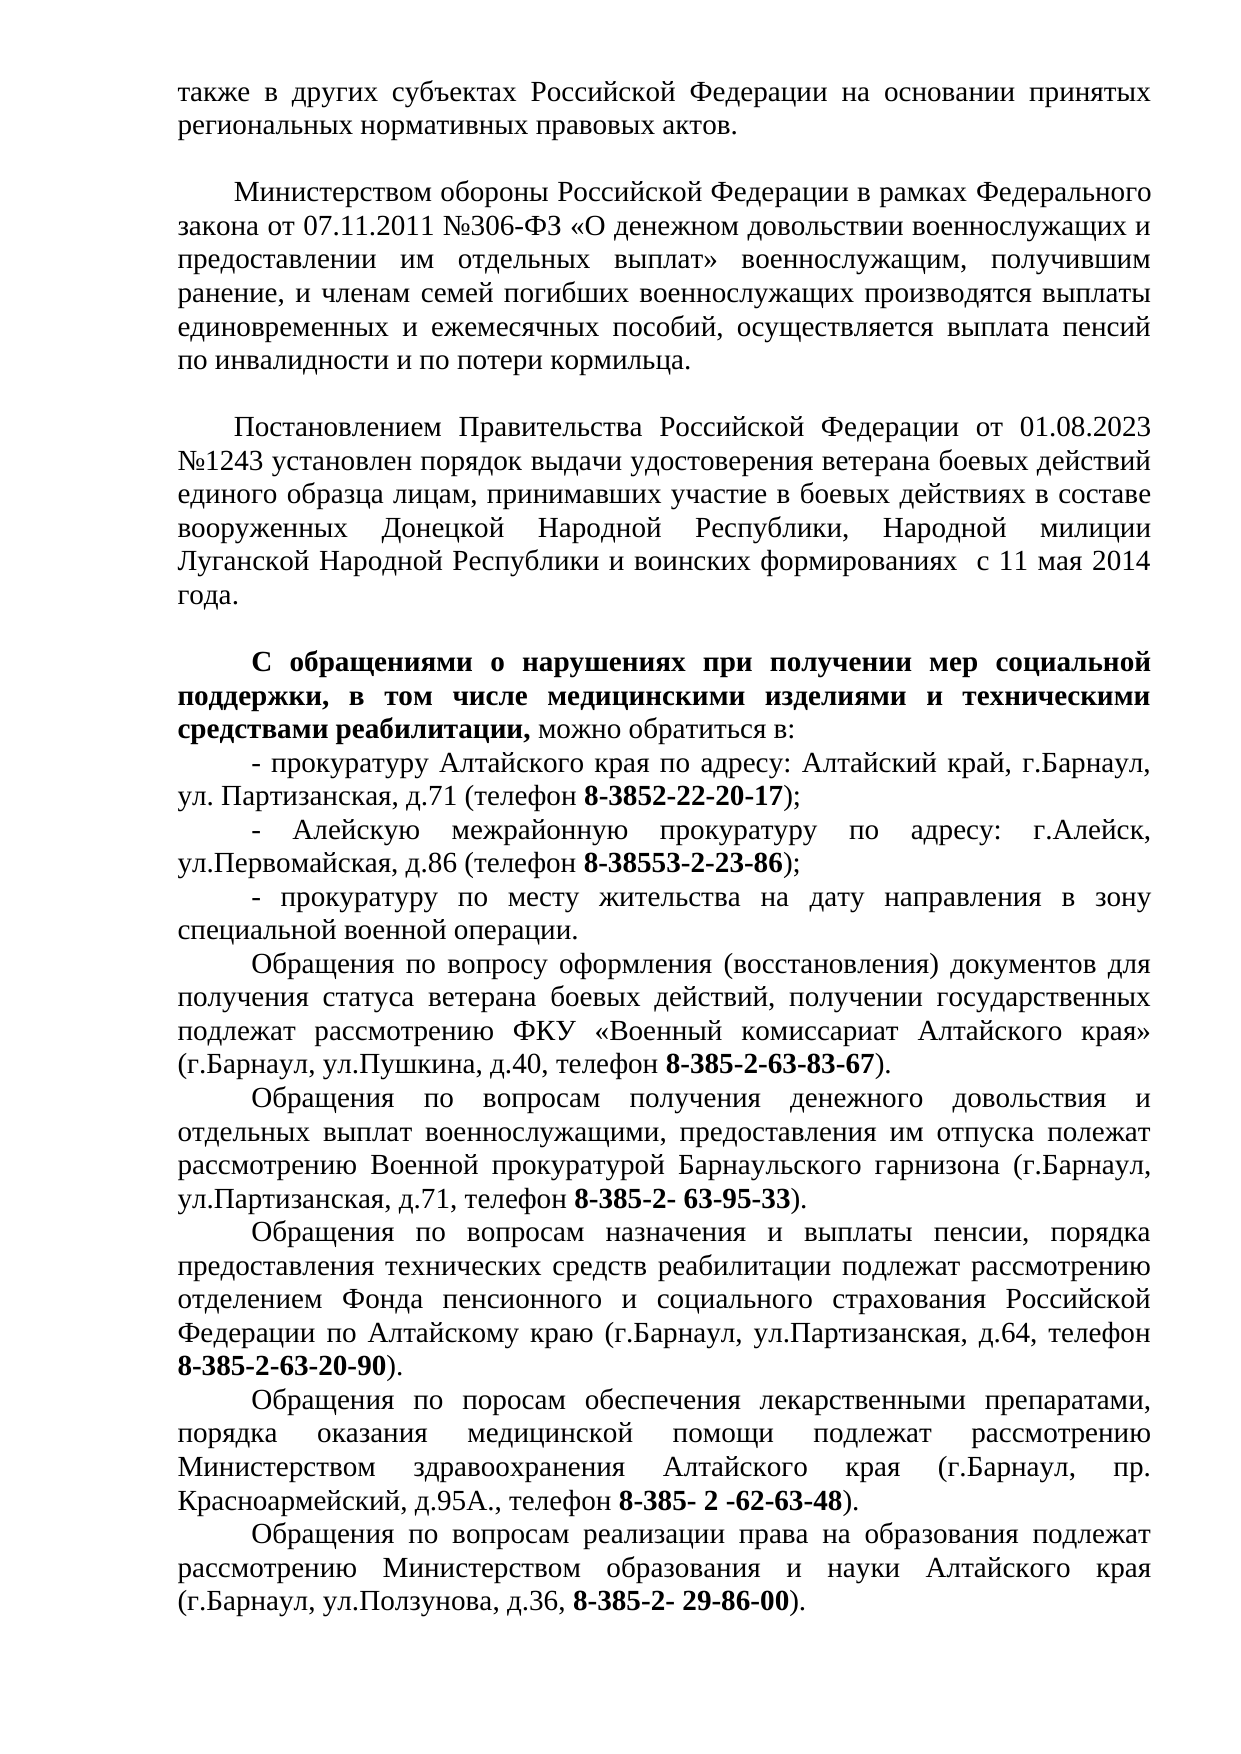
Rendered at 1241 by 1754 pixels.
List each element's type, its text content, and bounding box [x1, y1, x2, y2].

text - Алейскую межрайонную прокуратуру по адресу: г.Алейск, ул.Первомайская, д.86 (телефон 8-38553-2-23-86); [177, 812, 1152, 879]
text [177, 74, 1152, 141]
text Обращения по вопросу оформления (восстановления) документов для получения статуса ветерана боевых действий, получении государственных подлежат рассмотрению ФКУ «Военный комиссариат Алтайского края» (г.Барнаул, ул.Пушкина, д.40, телефон 8-385-2-63-83-67). [177, 946, 1152, 1080]
text Обращения по вопросам получения денежного довольствия и отдельных выплат военнослужащими, предоставления им отпуска полежат рассмотрению Военной прокуратурой Барнаульского гарнизона (г.Барнаул, ул.Партизанская, д.71, телефон 8-385-2- 63-95-33). [177, 1080, 1152, 1214]
text Постановлением Правительства Российской Федерации от 01.08.2023 №1243 установлен порядок выдачи удостоверения ветерана боевых действий единого образца лицам, принимавших участие в боевых действиях в составе вооруженных Донецкой Народной Республики, Народной милиции Луганской Народной Республики и воинских формированиях с 11 мая 2014 года. [177, 409, 1152, 611]
text Министерством обороны Российской Федерации в рамках Федерального закона от 07.11.2011 №306-ФЗ «О денежном довольствии военнослужащих и предоставлении им отдельных выплат» военнослужащим, получившим ранение, и членам семей погибших военнослужащих производятся выплаты единовременных и ежемесячных пособий, осуществляется выплата пенсий по инвалидности и по потери кормильца. [177, 174, 1152, 376]
text Обращения по поросам обеспечения лекарственными препаратами, порядка оказания медицинской помощи подлежат рассмотрению Министерством здравоохранения Алтайского края (г.Барнаул, пр. Красноармейский, д.95А., телефон 8-385- 2 -62-63-48). [177, 1382, 1152, 1516]
text С обращениями о нарушениях при получении мер социальной поддержки, в том числе медицинскими изделиями и техническими средствами реабилитации, можно обратиться в: [177, 644, 1152, 745]
text Обращения по вопросам назначения и выплаты пенсии, порядка предоставления технических средств реабилитации подлежат рассмотрению отделением Фонда пенсионного и социального страхования Российской Федерации по Алтайскому краю (г.Барнаул, ул.Партизанская, д.64, телефон 8-385-2-63-20-90). [177, 1214, 1152, 1382]
text - прокуратуру Алтайского края по адресу: Алтайский край, г.Барнаул, ул. Партизанская, д.71 (телефон 8-3852-22-20-17); [177, 745, 1152, 812]
text Обращения по вопросам реализации права на образования подлежат рассмотрению Министерством образования и науки Алтайского края (г.Барнаул, ул.Ползунова, д.36, 8-385-2- 29-86-00). [177, 1516, 1152, 1617]
text - прокуратуру по месту жительства на дату направления в зону специальной военной операции. [177, 879, 1152, 946]
